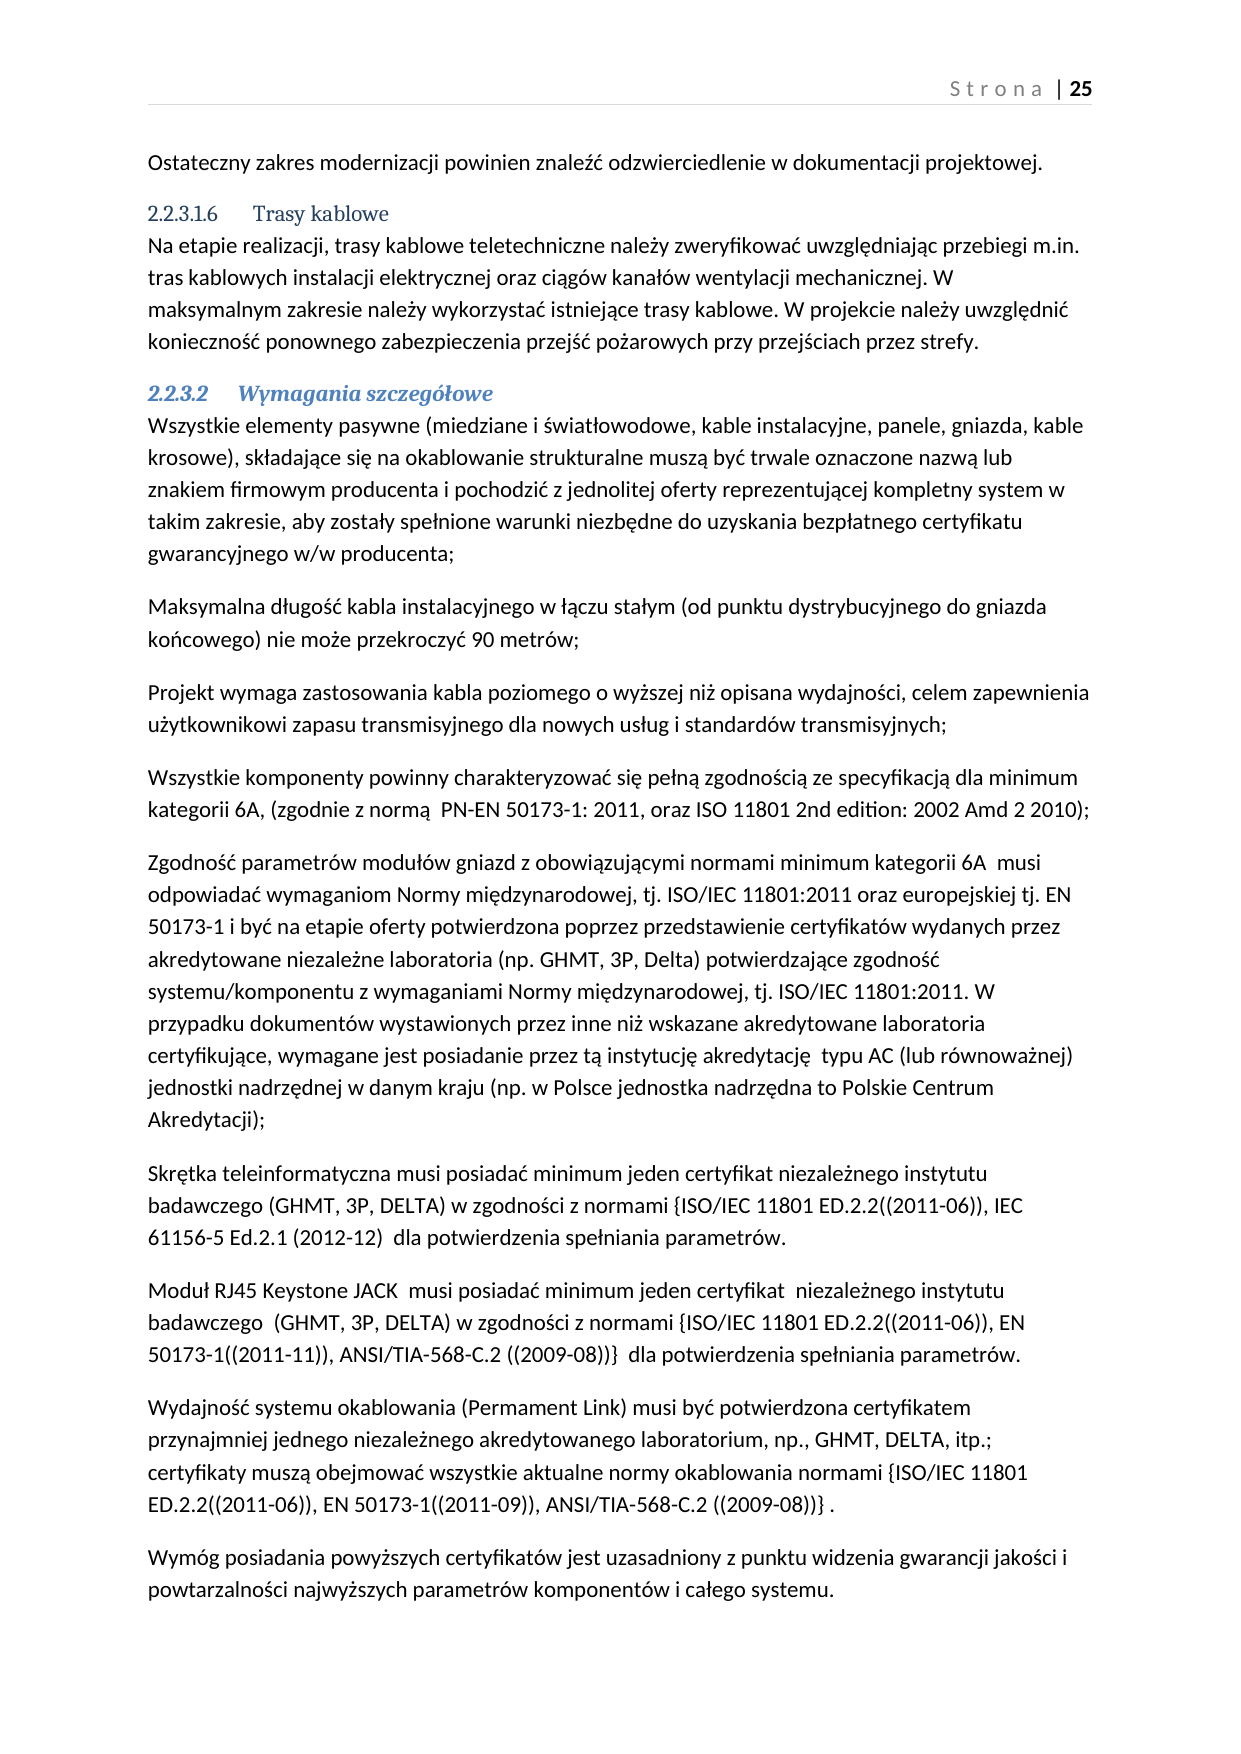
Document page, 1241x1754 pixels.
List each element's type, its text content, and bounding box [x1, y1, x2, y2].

text Ostateczny zakres modernizacji powinien znaleźć odzwierciedlenie w dokumentacji projektowej. [148, 148, 1092, 176]
text Wydajność systemu okablowania (Permament Link) musi być potwierdzona certyfikatem przynajmniej jednego niezależnego akredytowanego laboratorium, np., GHMT, DELTA, itp.; certyfikaty muszą obejmować wszystkie aktualne normy okablowania normami {ISO/IEC 11801 ED.2.2((2011-06)), EN 50173-1((2011-09)), ANSI/TIA-568-C.2 ((2009-08))} . [148, 1393, 1092, 1518]
text Wszystkie elementy pasywne (miedziane i światłowodowe, kable instalacyjne, panele, gniazda, kable krosowe), składające się na okablowanie strukturalne muszą być trwale oznaczone nazwą lub znakiem firmowym producenta i pochodzić z jednolitej oferty reprezentującej kompletny system w takim zakresie, aby zostały spełnione warunki niezbędne do uzyskania bezpłatnego certyfikatu gwarancyjnego w/w producenta; [148, 411, 1092, 567]
subtitle Trasy kablowe [148, 201, 1092, 227]
text Skrętka teleinformatyczna musi posiadać minimum jeden certyfikat niezależnego instytutu badawczego (GHMT, 3P, DELTA) w zgodności z normami {ISO/IEC 11801 ED.2.2((2011-06)), IEC 61156-5 Ed.2.1 (2012-12) dla potwierdzenia spełniania parametrów. [148, 1159, 1092, 1251]
text Wymóg posiadania powyższych certyfikatów jest uzasadniony z punktu widzenia gwarancji jakości i powtarzalności najwyższych parametrów komponentów i całego systemu. [148, 1543, 1092, 1603]
text Zgodność parametrów modułów gniazd z obowiązującymi normami minimum kategorii 6A musi odpowiadać wymaganiom Normy międzynarodowej, tj. ISO/IEC 11801:2011 oraz europejskiej tj. EN 50173-1 i być na etapie oferty potwierdzona poprzez przedstawienie certyfikatów wydanych przez akredytowane niezależne laboratoria (np. GHMT, 3P, Delta) potwierdzające zgodność systemu/komponentu z wymaganiami Normy międzynarodowej, tj. ISO/IEC 11801:2011. W przypadku dokumentów wystawionych przez inne niż wskazane akredytowane laboratoria certyfikujące, wymagane jest posiadanie przez tą instytucję akredytację typu AC (lub równoważnej) jednostki nadrzędnej w danym kraju (np. w Polsce jednostka nadrzędna to Polskie Centrum Akredytacji); [148, 848, 1092, 1134]
text Projekt wymaga zastosowania kabla poziomego o wyższej niż opisana wydajności, celem zapewnienia użytkownikowi zapasu transmisyjnego dla nowych usług i standardów transmisyjnych; [148, 678, 1092, 738]
text Moduł RJ45 Keystone JACK musi posiadać minimum jeden certyfikat niezależnego instytutu badawczego (GHMT, 3P, DELTA) w zgodności z normami {ISO/IEC 11801 ED.2.2((2011-06)), EN 50173-1((2011-11)), ANSI/TIA-568-C.2 ((2009-08))} dla potwierdzenia spełniania parametrów. [148, 1276, 1092, 1368]
text Maksymalna długość kabla instalacyjnego w łączu stałym (od punktu dystrybucyjnego do gniazda końcowego) nie może przekroczyć 90 metrów; [148, 592, 1092, 653]
text Wszystkie komponenty powinny charakteryzować się pełną zgodnością ze specyfikacją dla minimum kategorii 6A, (zgodnie z normą PN-EN 50173-1: 2011, oraz ISO 11801 2nd edition: 2002 Amd 2 2010); [148, 763, 1092, 823]
text Na etapie realizacji, trasy kablowe teletechniczne należy zweryfikować uwzględniając przebiegi m.in. tras kablowych instalacji elektrycznej oraz ciągów kanałów wentylacji mechanicznej. W maksymalnym zakresie należy wykorzystać istniejące trasy kablowe. W projekcie należy uwzględnić konieczność ponownego zabezpieczenia przejść pożarowych przy przejściach przez strefy. [148, 231, 1092, 356]
subtitle Wymagania szczegółowe [148, 381, 1092, 407]
